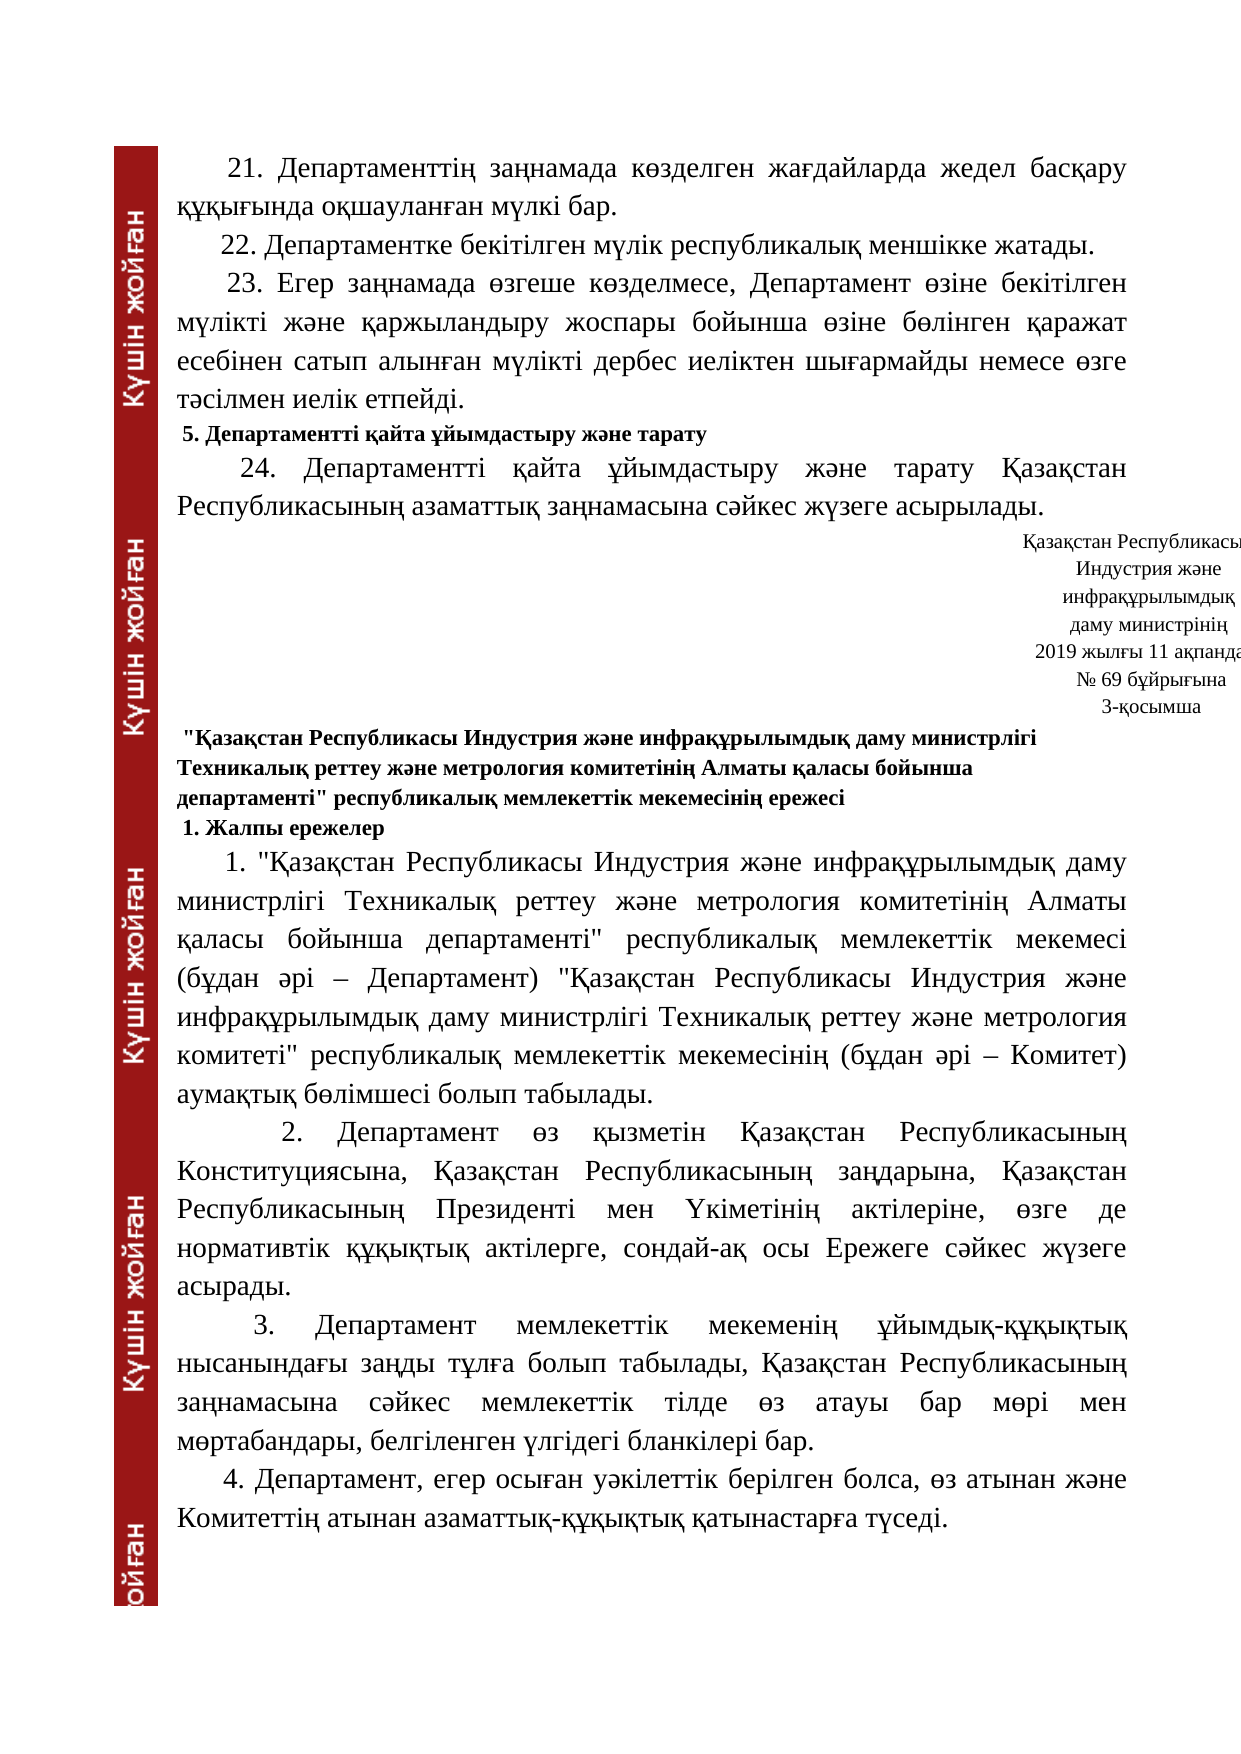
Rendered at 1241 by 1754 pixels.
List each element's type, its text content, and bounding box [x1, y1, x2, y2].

picture [114, 1533, 158, 1606]
table_header [101, 527, 912, 724]
text 24. Департаментті қайта ұйымдастыру және тарату Қазақстан Республикасының азаматтық заңнамасына сәйкес жүзеге асырылады. [112, 450, 1128, 522]
text 5. Департаментті қайта ұйымдастыру және тарату [112, 420, 1128, 446]
picture [114, 146, 158, 150]
picture [114, 1456, 158, 1461]
text 21. Департаменттің заңнамада көзделген жағдайларда жедел басқару құқығында оқшауланған мүлкі бар. [112, 150, 1128, 222]
text 4. Департамент, егер осыған уәкiлеттiк берілген болса, өз атынан және Комитеттің атынан азаматтық-құқықтық қатынастарға түседі. [112, 1461, 1128, 1533]
text 2. Департамент өз қызметiн Қазақстан Республикасының Конституциясына, Қазақстан Республикасының заңдарына, Қазақстан Республикасының Президентi мен Үкiметiнiң актiлерiне, өзге де нормативтiк құқықтық актiлерге, сондай-ақ осы Ережеге сәйкес жүзеге асырады. [112, 1114, 1128, 1302]
picture [114, 222, 158, 227]
text 23. Егер заңнамада өзгеше көзделмесе, Департамент өзіне бекiтiлген мүлiктi және қаржыландыру жоспары бойынша өзіне бөлiнген қаражат есебiнен сатып алынған мүлiктi дербес иелiктен шығармайды немесе өзге тәсiлмен иелік етпейді. [112, 266, 1128, 415]
picture [114, 1109, 158, 1114]
picture [114, 415, 158, 420]
picture [114, 522, 158, 527]
picture [114, 261, 158, 266]
table_header Қазақстан Республикасының Индустрия және инфрақұрылымдық даму министрінің 2019 жылғы 11 ақпандағы № 69 бұйрығына 3-қосымша [912, 527, 1240, 724]
text "Қазақстан Республикасы Индустрия және инфрақұрылымдық даму министрлігі Техникалық реттеу және метрология комитетінің Алматы қаласы бойынша департаменті" республикалық мемлекеттік мекемесінің ережесі [112, 724, 1128, 811]
text 1. "Қазақстан Республикасы Индустрия және инфрақұрылымдық даму министрлігі Техникалық реттеу және метрология комитетінің Алматы қаласы бойынша департаменті" республикалық мемлекеттік мекемесі (бұдан әрі – Департамент) "Қазақстан Республикасы Индустрия және инфрақұрылымдық даму министрлігі Техникалық реттеу және метрология комитеті" республикалық мемлекеттік мекемесінің (бұдан әрі – Комитет) аумақтық бөлімшесі болып табылады. [112, 844, 1128, 1109]
text 3. Департамент мемлекеттiк мекеменің ұйымдық-құқықтық нысанындағы заңды тұлға болып табылады, Қазақстан Республикасының заңнамасына сәйкес мемлекеттiк тiлде өз атауы бар мөрi мен мөртабандары, белгiленген үлгiдегi бланкiлерi бар. [112, 1307, 1128, 1456]
picture [114, 1302, 158, 1307]
text 22. Департаментке бекiтiлген мүлiк республикалық меншiкке жатады. [112, 227, 1128, 261]
picture [114, 446, 158, 450]
text 1. Жалпы ережелер [112, 814, 1128, 841]
